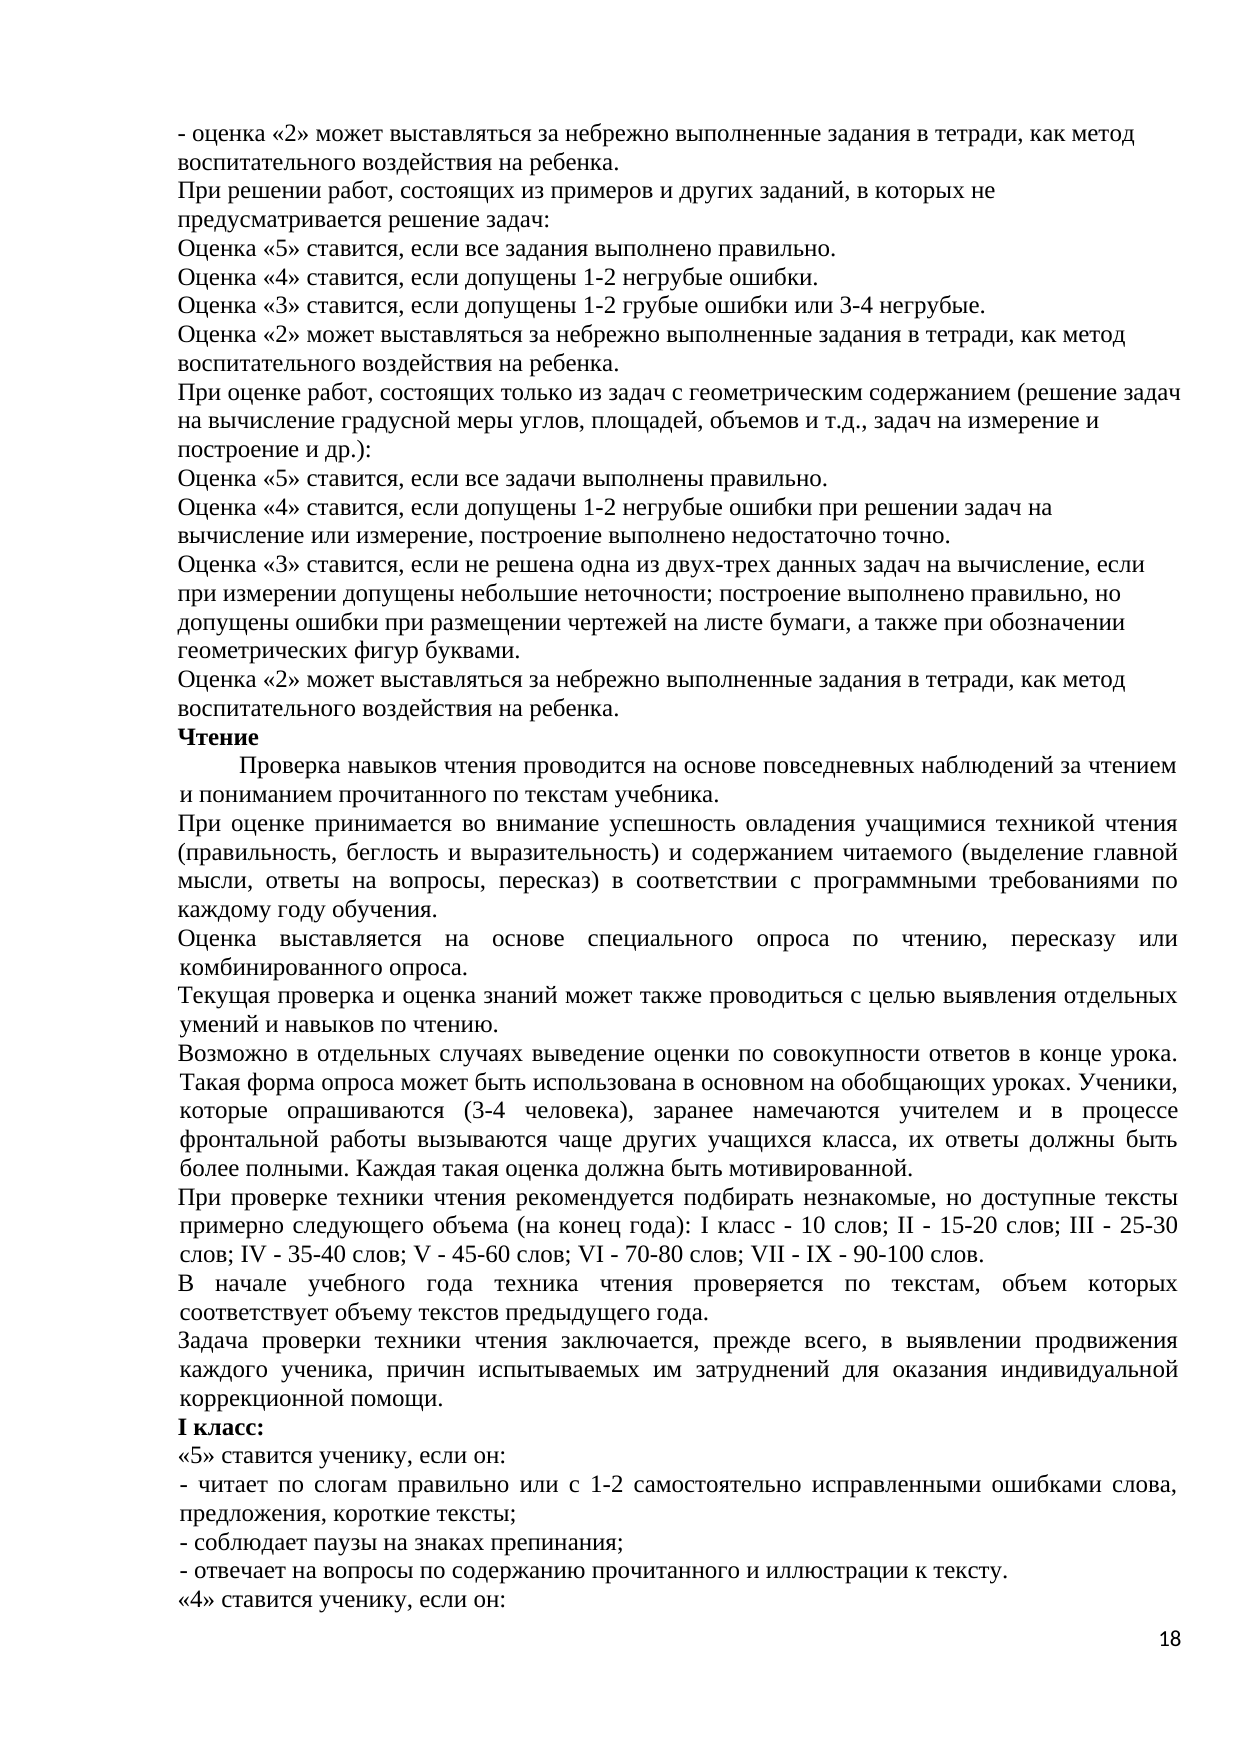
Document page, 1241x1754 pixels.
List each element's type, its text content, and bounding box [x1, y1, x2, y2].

text В начале учебного года техника чтения проверяется по текстам, объем которых соответствует объему текстов предыдущего года. [177, 1268, 1179, 1326]
text При проверке техники чтения рекомендуется подбирать незнакомые, но доступные тексты примерно следующего объема (на конец года): I класс - 10 слов; II - 15-20 слов; III - 25-30 слов; IV - 35-40 слов; V - 45-60 слов; VI - 70-80 слов; VII - IX - 90-100 слов. [177, 1182, 1179, 1268]
text Оценка «2» может выставляться за небрежно выполненные задания в тетради, как метод воспитательного воздействия на ребенка. [177, 664, 1181, 722]
text - читает по слогам правильно или с 1-2 самостоятельно исправленными ошибками слова, предложения, короткие тексты; [179, 1469, 1179, 1527]
text При оценке работ, состоящих только из задач с геометрическим содержанием (решение задач на вычисление градусной меры углов, площадей, объемов и т.д., задач на измерение и построение и др.): [177, 377, 1181, 463]
text «5» ставится ученику, если он: [177, 1441, 1179, 1469]
text При решении работ, состоящих из примеров и других заданий, в которых не предусматривается решение задач: [177, 176, 1181, 233]
text Задача проверки техники чтения заключается, прежде всего, в выявлении продвижения каждого ученика, причин испытываемых им затруднений для оказания индивидуальной коррекционной помощи. [177, 1326, 1179, 1412]
text «4» ставится ученику, если он: [177, 1584, 1181, 1613]
text I класс: [177, 1412, 1179, 1441]
text Оценка «5» ставится, если все задачи выполнены правильно. [177, 463, 1181, 492]
text Оценка «4» ставится, если допущены 1-2 негрубые ошибки. [177, 262, 1181, 291]
text Текущая проверка и оценка знаний может также проводиться с целью выявления отдельных умений и навыков по чтению. [177, 981, 1179, 1038]
text Оценка «2» может выставляться за небрежно выполненные задания в тетради, как метод воспитательного воздействия на ребенка. [177, 319, 1181, 377]
text Оценка «4» ставится, если допущены 1-2 негрубые ошибки при решении задач на вычисление или измерение, построение выполнено недостаточно точно. [177, 492, 1181, 549]
text Возможно в отдельных случаях выведение оценки по совокупности ответов в конце урока. Такая форма опроса может быть использована в основном на обобщающих уроках. Ученики, которые опрашиваются (3-4 человека), заранее намечаются учителем и в процессе фронтальной работы вызываются чаще других учащихся класса, их ответы должны быть более полными. Каждая такая оценка должна быть мотивированной. [177, 1038, 1179, 1182]
text - соблюдает паузы на знаках препинания; [179, 1527, 1179, 1556]
text При оценке принимается во внимание успешность овладения учащимися техникой чтения (правильность, беглость и выразительность) и содержанием читаемого (выделение главной мысли, ответы на вопросы, пересказ) в соответствии с программными требованиями по каждому году обучения. [177, 808, 1179, 923]
text Проверка навыков чтения проводится на основе повседневных наблюдений за чтением и пониманием прочитанного по текстам учебника. [177, 751, 1179, 808]
text - оценка «2» может выставляться за небрежно выполненные задания в тетради, как метод воспитательного воздействия на ребенка. [177, 118, 1181, 176]
text Чтение [177, 722, 1181, 751]
text Оценка «3» ставится, если допущены 1-2 грубые ошибки или 3-4 негрубые. [177, 291, 1181, 319]
text Оценка «5» ставится, если все задания выполнено правильно. [177, 233, 1181, 262]
text Оценка выставляется на основе специального опроса по чтению, пересказу или комбинированного опроса. [177, 923, 1179, 981]
text - отвечает на вопросы по содержанию прочитанного и иллюстрации к тексту. [179, 1556, 1179, 1584]
text Оценка «3» ставится, если не решена одна из двух-трех данных задач на вычисление, если при измерении допущены небольшие неточности; построение выполнено правильно, но допущены ошибки при размещении чертежей на листе бумаги, а также при обозначении геометрических фигур буквами. [177, 549, 1181, 664]
